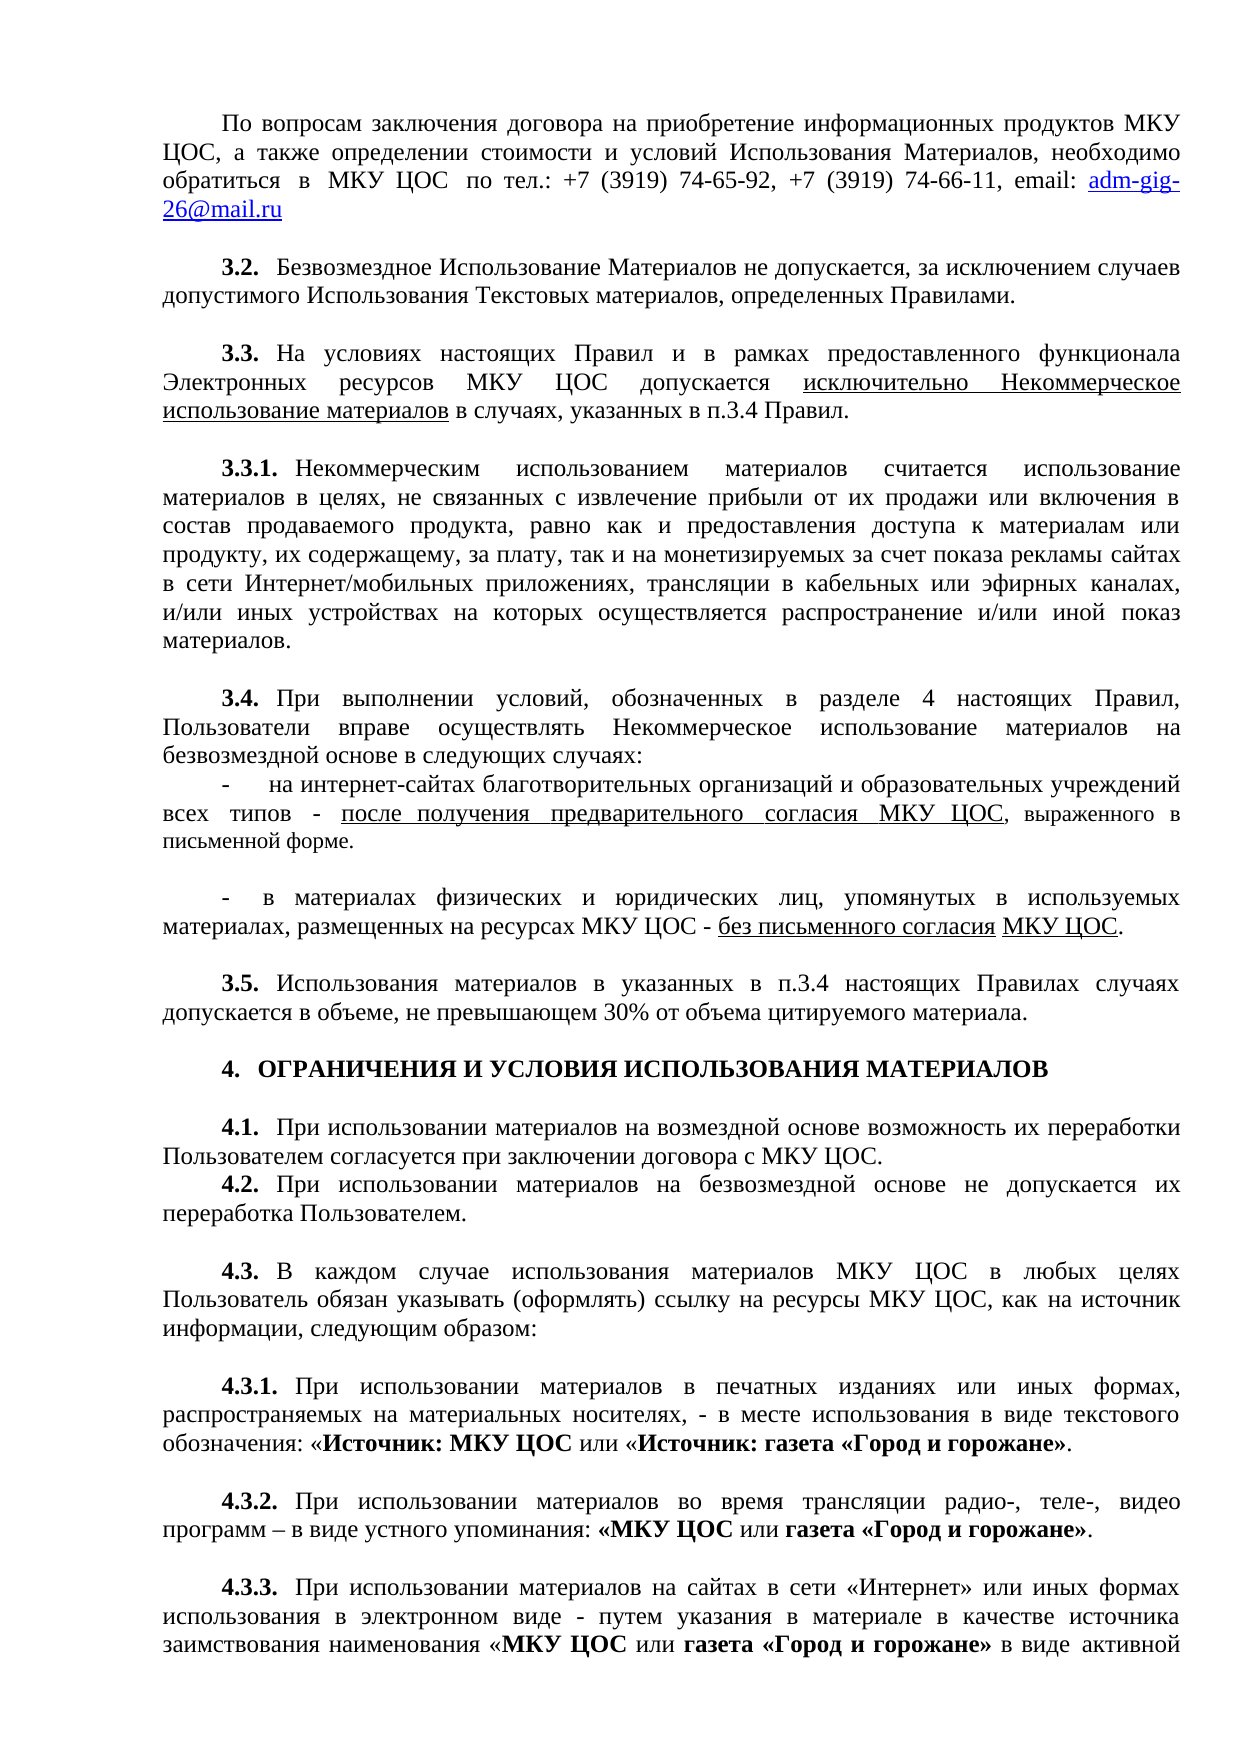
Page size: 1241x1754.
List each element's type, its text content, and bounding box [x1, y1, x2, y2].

list Использования материалов в указанных в п.3.4 настоящих Правилах случаях допускается в объеме, не превышающем 30% от объема цитируемого материала. [162, 968, 1181, 1026]
list Безвозмездное Использование Материалов не допускается, за исключением случаев допустимого Использования Текстовых материалов, определенных Правилами. [162, 252, 1181, 309]
list в материалах физических и юридических лиц, упомянутых в используемых материалах, размещенных на ресурсах МКУ ЦОС - без письменного согласия МКУ ЦОС. [162, 882, 1181, 939]
list на интернет-сайтах благотворительных организаций и образовательных учреждений всех типов - после получения предварительного согласия МКУ ЦОС, выраженного в письменной форме. [162, 769, 1181, 853]
list При использовании материалов на безвозмездной основе не допускается их переработка Пользователем. [162, 1169, 1181, 1227]
list При использовании материалов в печатных изданиях или иных формах, распространяемых на материальных носителях, - в месте использования в виде текстового обозначения: «Источник: МКУ ЦОС или «Источник: газета «Город и горожане». [162, 1371, 1181, 1457]
list На условиях настоящих Правил и в рамках предоставленного функционала Электронных ресурсов МКУ ЦОС допускается исключительно Некоммерческое использование материалов в случаях, указанных в п.3.4 Правил. [162, 338, 1181, 424]
list В каждом случае использования материалов МКУ ЦОС в любых целях Пользователь обязан указывать (оформлять) ссылку на ресурсы МКУ ЦОС, как на источник информации, следующим образом: [162, 1256, 1181, 1342]
list При выполнении условий, обозначенных в разделе 4 настоящих Правил, Пользователи вправе осуществлять Некоммерческое использование материалов на безвозмездной основе в следующих случаях: [162, 683, 1181, 769]
subtitle ОГРАНИЧЕНИЯ И УСЛОВИЯ ИСПОЛЬЗОВАНИЯ МАТЕРИАЛОВ [162, 1054, 1181, 1083]
list При использовании материалов на возмездной основе возможность их переработки Пользователем согласуется при заключении договора с МКУ ЦОС. [162, 1112, 1181, 1169]
list Некоммерческим использованием материалов считается использование материалов в целях, не связанных с извлечение прибыли от их продажи или включения в состав продаваемого продукта, равно как и предоставления доступа к материалам или продукту, их содержащему, за плату, так и на монетизируемых за счет показа рекламы сайтах в сети Интернет/мобильных приложениях, трансляции в кабельных или эфирных каналах, и/или иных устройствах на которых осуществляется распространение и/или иной показ материалов. [162, 453, 1181, 654]
subtitle По вопросам заключения договора на приобретение информационных продуктов МКУ ЦОС, а также определении стоимости и условий Использования Материалов, необходимо обратиться в МКУ ЦОС по тел.: +7 (3919) 74-65-92, +7 (3919) 74-66-11, email: adm-gig-26@mail.ru [162, 108, 1181, 223]
list При использовании материалов во время трансляции радио-, теле-, видео программ – в виде устного упоминания: «МКУ ЦОС или газета «Город и горожане». [162, 1486, 1181, 1543]
